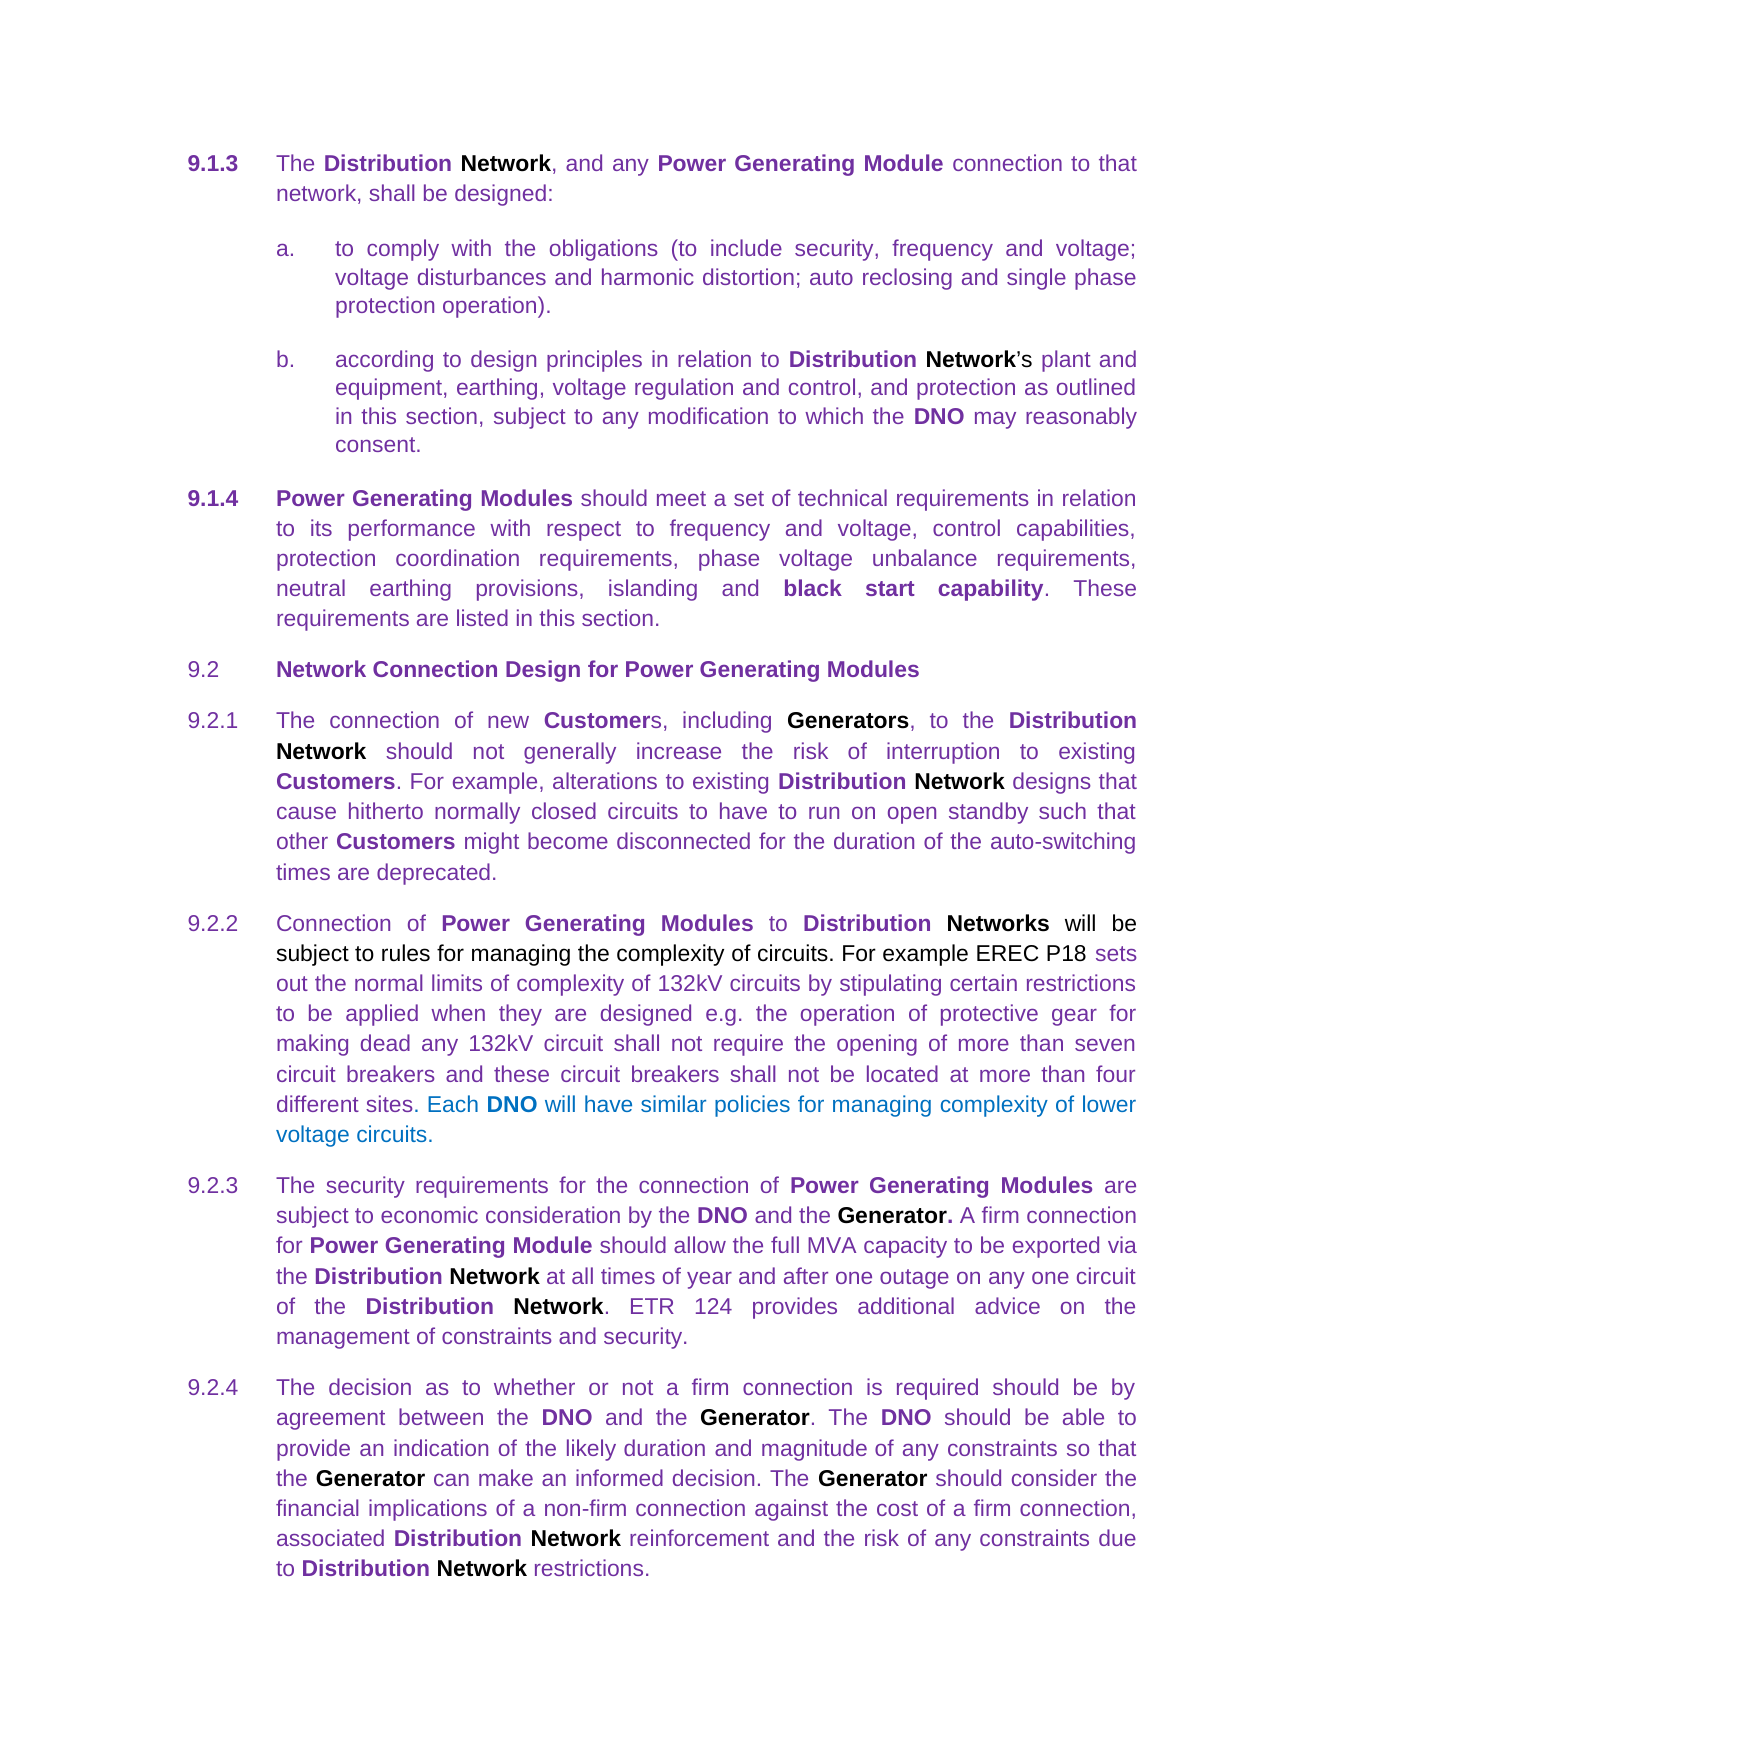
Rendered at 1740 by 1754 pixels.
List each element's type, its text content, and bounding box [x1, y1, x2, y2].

text 9.2.3 The security requirements for the connection of Power Generating Modules are subject to economic consideration by the DNO and the Generator. A firm connection for Power Generating Module should allow the full MVA capacity to be exported via the Distribution Network at all times of year and after one outage on any one circuit of the Distribution Network. ETR 124 provides additional advice on the management of constraints and security. [187, 1172, 1137, 1349]
text 9.2.4 The decision as to whether or not a firm connection is required should be by agreement between the DNO and the Generator. The DNO should be able to provide an indication of the likely duration and magnitude of any constraints so that the Generator can make an informed decision. The Generator should consider the financial implications of a non-firm connection against the cost of a firm connection, associated Distribution Network reinforcement and the risk of any constraints due to Distribution Network restrictions. [187, 1374, 1137, 1582]
text 9.2.2 Connection of Power Generating Modules to Distribution Networks will be subject to rules for managing the complexity of circuits. For example EREC P18 sets out the normal limits of complexity of 132kV circuits by stipulating certain restrictions to be applied when they are designed e.g. the operation of protective gear for making dead any 132kV circuit shall not require the opening of more than seven circuit breakers and these circuit breakers shall not be located at more than four different sites. Each DNO will have similar policies for managing complexity of lower voltage circuits. [187, 909, 1137, 1147]
list to comply with the obligations (to include security, frequency and voltage; voltage disturbances and harmonic distortion; auto reclosing and single phase protection operation). [276, 235, 1137, 319]
text 9.1.4 Power Generating Modules should meet a set of technical requirements in relation to its performance with respect to frequency and voltage, control capabilities, protection coordination requirements, phase voltage unbalance requirements, neutral earthing provisions, islanding and black start capability. These requirements are listed in this section. [187, 484, 1137, 632]
list according to design principles in relation to Distribution Network’s plant and equipment, earthing, voltage regulation and control, and protection as outlined in this section, subject to any modification to which the DNO may reasonably consent. [276, 346, 1137, 457]
text 9.1.3 The Distribution Network, and any Power Generating Module connection to that network, shall be designed: [187, 150, 1137, 207]
text 9.2 Network Connection Design for Power Generating Modules [187, 656, 1137, 683]
text 9.2.1 The connection of new Customers, including Generators, to the Distribution Network should not generally increase the risk of interruption to existing Customers. For example, alterations to existing Distribution Network designs that cause hitherto normally closed circuits to have to run on open standby such that other Customers might become disconnected for the duration of the auto-switching times are deprecated. [187, 707, 1137, 885]
